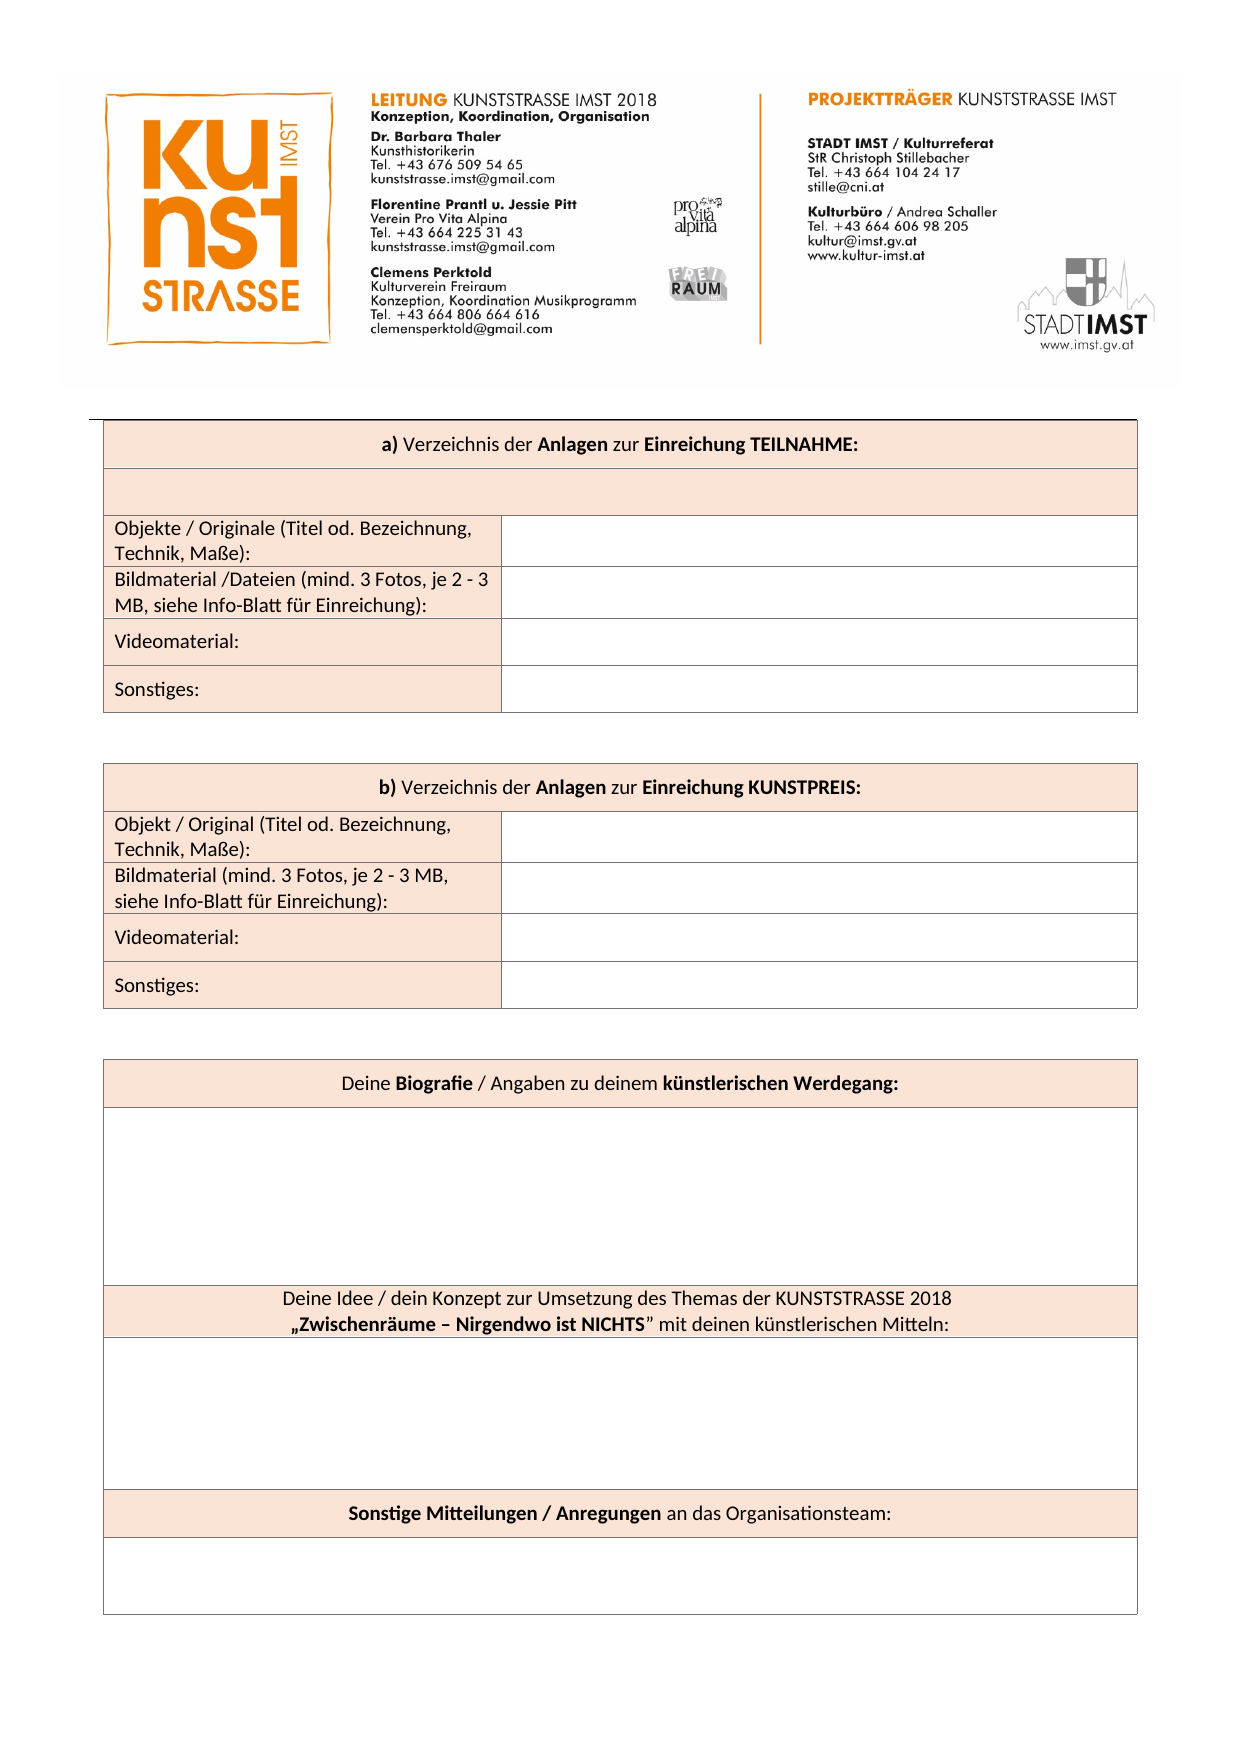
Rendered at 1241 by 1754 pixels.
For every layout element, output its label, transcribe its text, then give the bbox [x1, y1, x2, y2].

table_cell [502, 914, 1137, 961]
table_cell Deine Idee / dein Konzept zur Umsetzung des Themas der KUNSTSTRASSE 2018 „Zwischenräume – Nirgendwo ist NICHTS” mit deinen künstlerischen Mitteln: [104, 1286, 1137, 1336]
table_header a) Verzeichnis der Anlagen zur Einreichung TEILNAHME: [104, 421, 1137, 467]
table_cell [104, 1108, 1137, 1285]
table_cell [502, 666, 1137, 712]
table_cell Objekt / Original (Titel od. Bezeichnung, Technik, Maße): [104, 812, 501, 862]
table_cell Videomaterial: [104, 914, 501, 961]
table_cell [502, 619, 1137, 665]
table_cell [104, 1538, 1137, 1613]
table_cell [104, 1338, 1137, 1489]
table_cell [502, 962, 1137, 1008]
table_cell [502, 567, 1137, 617]
table_cell Sonstiges: [104, 666, 501, 712]
table_cell Bildmaterial (mind. 3 Fotos, je 2 - 3 MB, siehe Info-Blatt für Einreichung): [104, 863, 501, 913]
table_cell [502, 812, 1137, 862]
table_cell Sonstige Mitteilungen / Anregungen an das Organisationsteam: [104, 1490, 1137, 1537]
table_cell [502, 863, 1137, 913]
table_cell [104, 469, 1137, 515]
table_header b) Verzeichnis der Anlagen zur Einreichung KUNSTPREIS: [104, 764, 1137, 811]
picture [59, 73, 1182, 389]
table_cell Bildmaterial /Dateien (mind. 3 Fotos, je 2 - 3 MB, siehe Info-Blatt für Einreichung): [104, 567, 501, 617]
table_cell [502, 516, 1137, 566]
table_cell Sonstiges: [104, 962, 501, 1008]
table_header Deine Biografie / Angaben zu deinem künstlerischen Werdegang: [104, 1060, 1137, 1107]
table_cell Videomaterial: [104, 619, 501, 665]
table_cell Objekte / Originale (Titel od. Bezeichnung, Technik, Maße): [104, 516, 501, 566]
